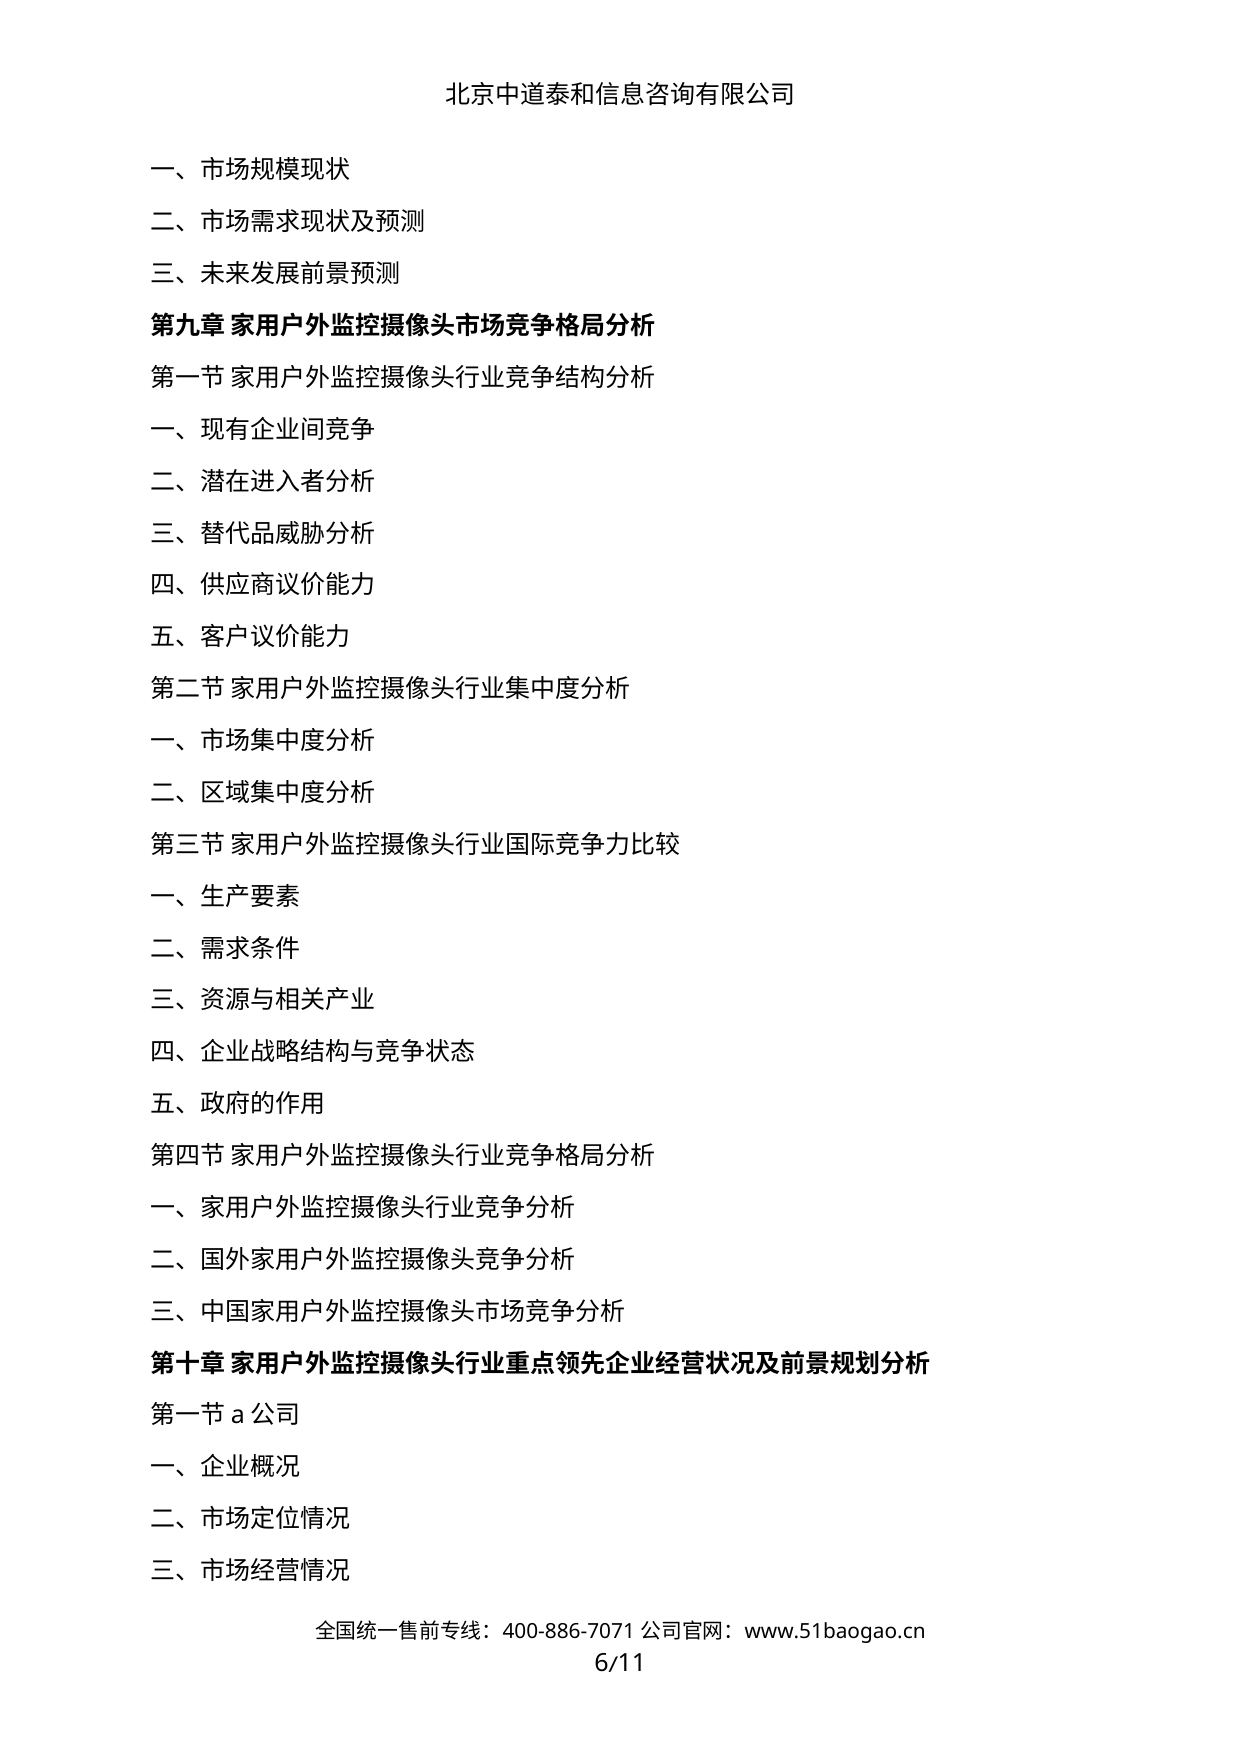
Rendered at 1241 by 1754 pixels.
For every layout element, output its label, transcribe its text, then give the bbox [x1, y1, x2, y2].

text 第二节 家用户外监控摄像头行业集中度分析 [150, 669, 1090, 705]
text 二、需求条件 [150, 928, 1090, 964]
text 一、企业概况 [150, 1447, 1090, 1483]
text 一、市场集中度分析 [150, 721, 1090, 757]
text 三、未来发展前景预测 [150, 254, 1090, 290]
text 第十章 家用户外监控摄像头行业重点领先企业经营状况及前景规划分析 [150, 1343, 1090, 1379]
text 五、客户议价能力 [150, 617, 1090, 653]
text 五、政府的作用 [150, 1084, 1090, 1120]
text 一、家用户外监控摄像头行业竞争分析 [150, 1187, 1090, 1224]
text 二、市场定位情况 [150, 1499, 1090, 1535]
text 一、现有企业间竞争 [150, 409, 1090, 446]
text 第九章 家用户外监控摄像头市场竞争格局分析 [150, 306, 1090, 342]
text 第一节 a公司 [150, 1395, 1090, 1431]
text 第三节 家用户外监控摄像头行业国际竞争力比较 [150, 824, 1090, 861]
text 二、市场需求现状及预测 [150, 202, 1090, 238]
text 第一节 家用户外监控摄像头行业竞争结构分析 [150, 357, 1090, 394]
text 一、市场规模现状 [150, 150, 1090, 186]
text 三、替代品威胁分析 [150, 513, 1090, 549]
text 三、市场经营情况 [150, 1551, 1090, 1587]
text 四、供应商议价能力 [150, 565, 1090, 601]
text 三、中国家用户外监控摄像头市场竞争分析 [150, 1291, 1090, 1327]
text 三、资源与相关产业 [150, 980, 1090, 1016]
text 二、区域集中度分析 [150, 772, 1090, 809]
text 四、企业战略结构与竞争状态 [150, 1032, 1090, 1068]
text 二、潜在进入者分析 [150, 461, 1090, 497]
text 第四节 家用户外监控摄像头行业竞争格局分析 [150, 1136, 1090, 1172]
text 二、国外家用户外监控摄像头竞争分析 [150, 1239, 1090, 1276]
text 一、生产要素 [150, 876, 1090, 912]
